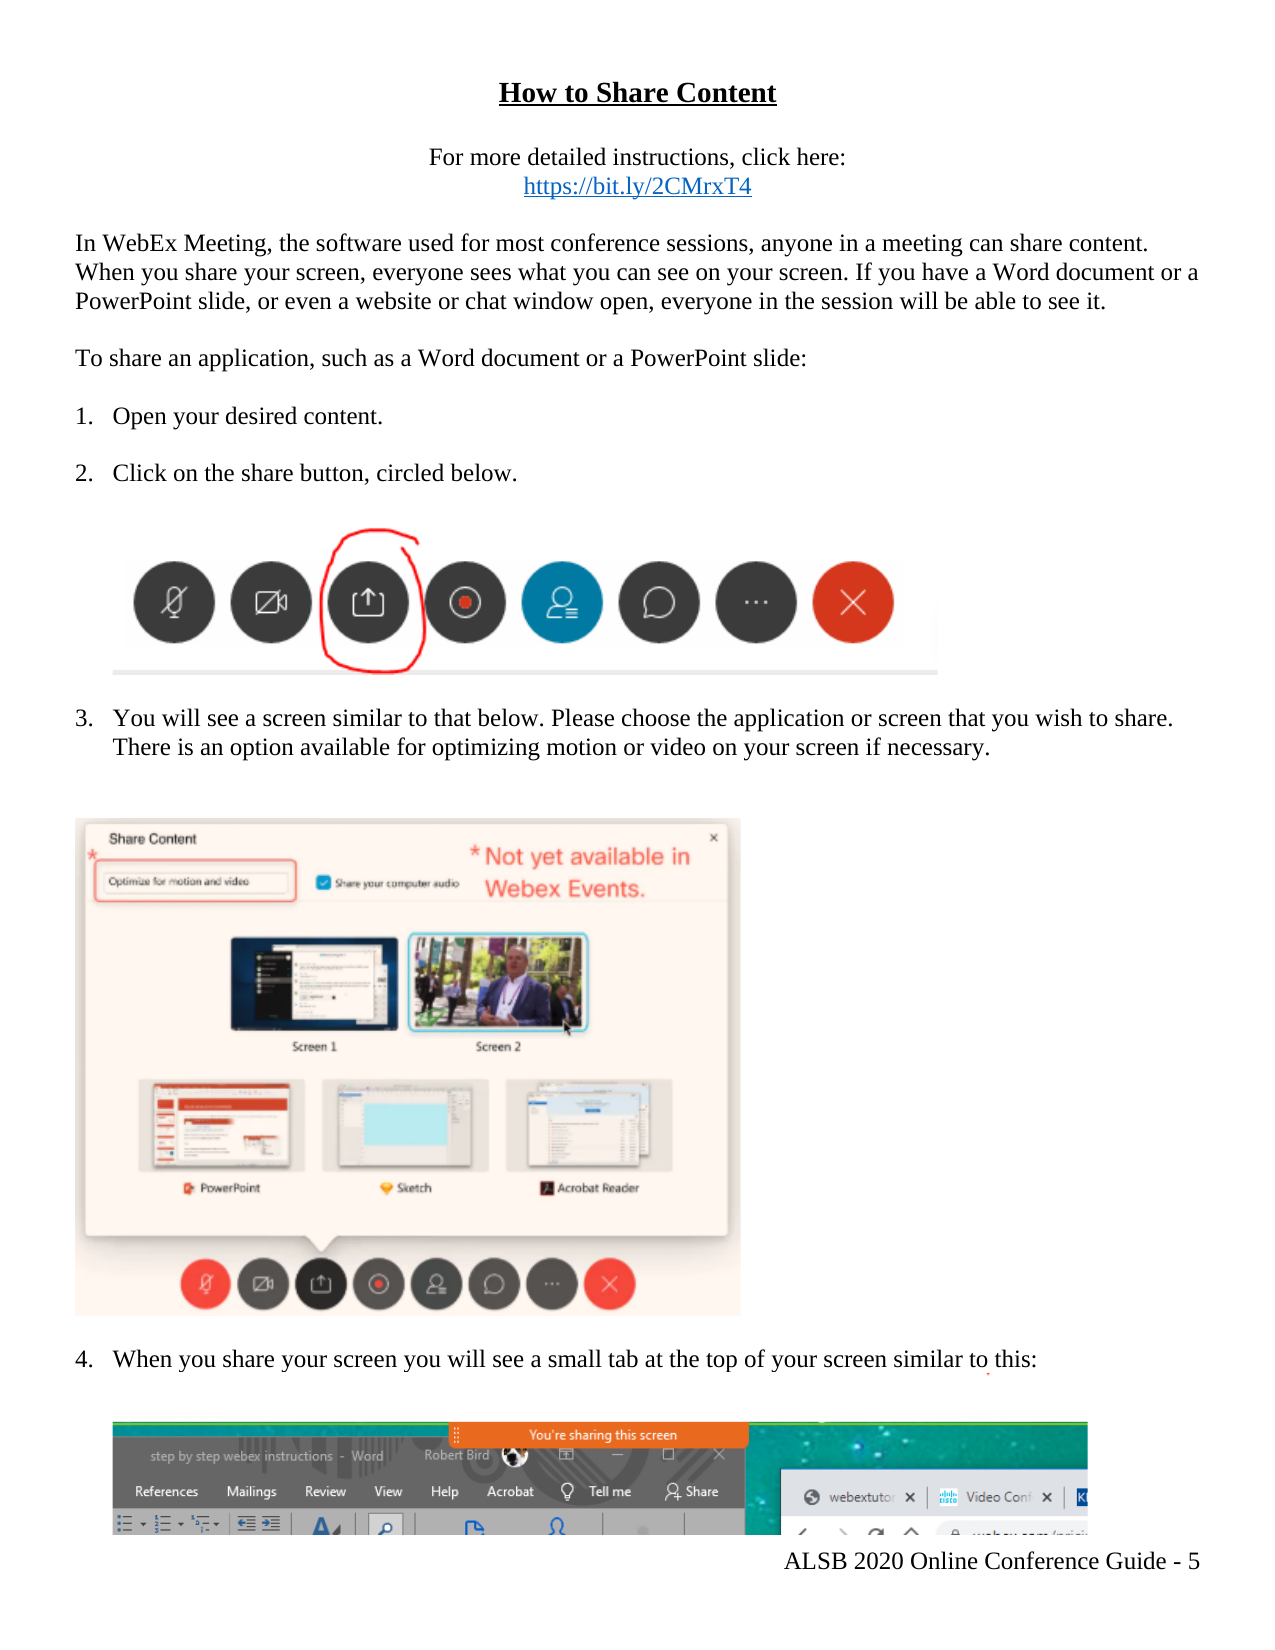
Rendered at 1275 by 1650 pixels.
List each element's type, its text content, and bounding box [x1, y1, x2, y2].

text In WebEx Meeting, the software used for most conference sessions, anyone in a meeting can share content. When you share your screen, everyone sees what you can see on your screen. If you have a Word document or a PowerPoint slide, or even a website or chat window open, everyone in the session will be able to see it. [75, 228, 1200, 314]
text https://bit.ly/2CMrxT4 [75, 171, 1200, 199]
text To share an application, such as a Word document or a PowerPoint slide: [75, 343, 1200, 372]
picture [112, 487, 938, 675]
list You will see a screen similar to that below. Please choose the application or screen that you wish to share. There is an option available for optimizing motion or video on your screen if necessary. [75, 703, 1200, 761]
picture [112, 1372, 1088, 1535]
picture [75, 818, 741, 1316]
text For more detailed instructions, click here: [75, 142, 1200, 171]
text How to Share Content [75, 75, 1200, 108]
list Open your desired content. [75, 401, 1200, 429]
